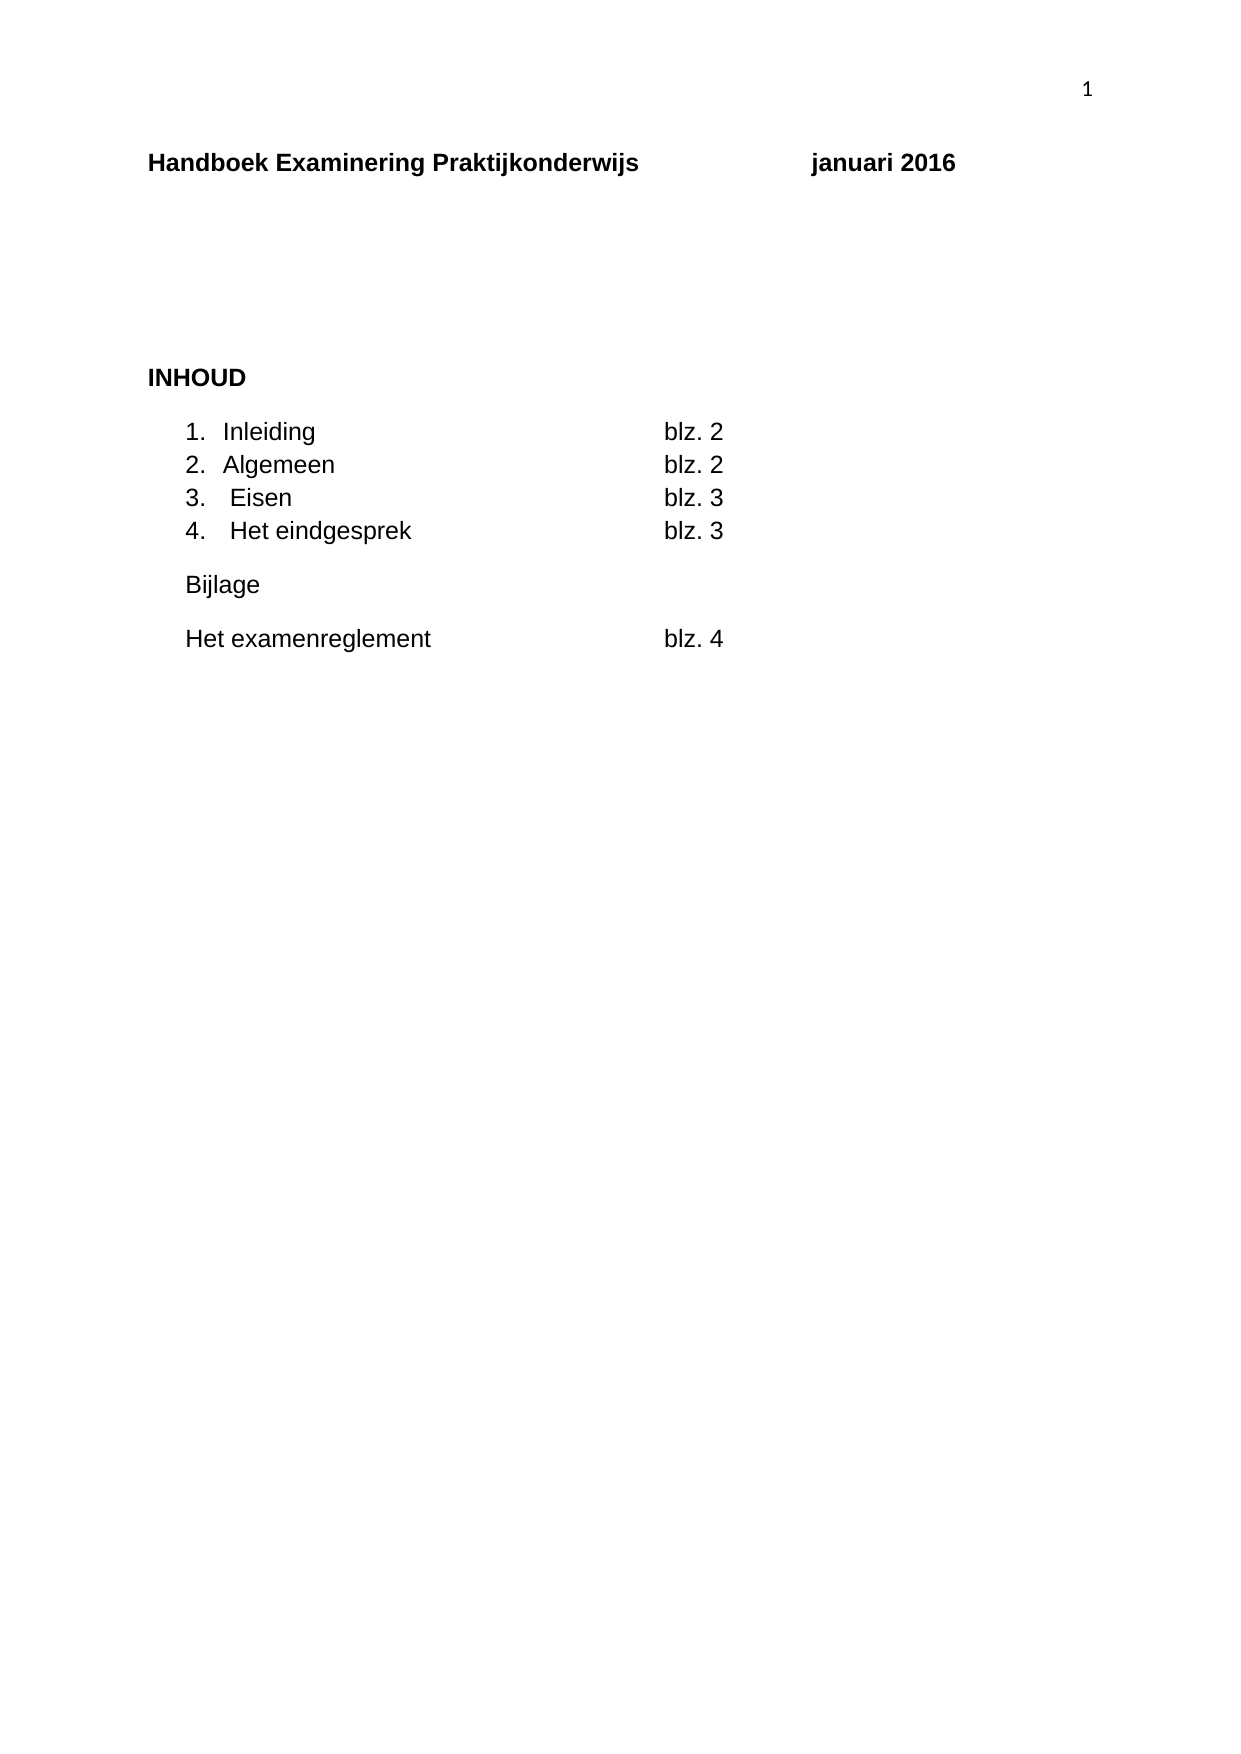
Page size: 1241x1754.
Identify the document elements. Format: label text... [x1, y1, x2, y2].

text INHOUD [148, 363, 1093, 392]
list Inleiding blz. 2 [185, 417, 1093, 446]
text Handboek Examinering Praktijkonderwijs januari 2016 [148, 148, 1093, 176]
list Algemeen blz. 2 [185, 450, 1093, 479]
list Eisen blz. 3 [185, 483, 1093, 512]
list Het eindgesprek blz. 3 [185, 516, 1093, 545]
text Het examenreglement blz. 4 [185, 624, 1093, 652]
text Bijlage [185, 570, 1093, 598]
